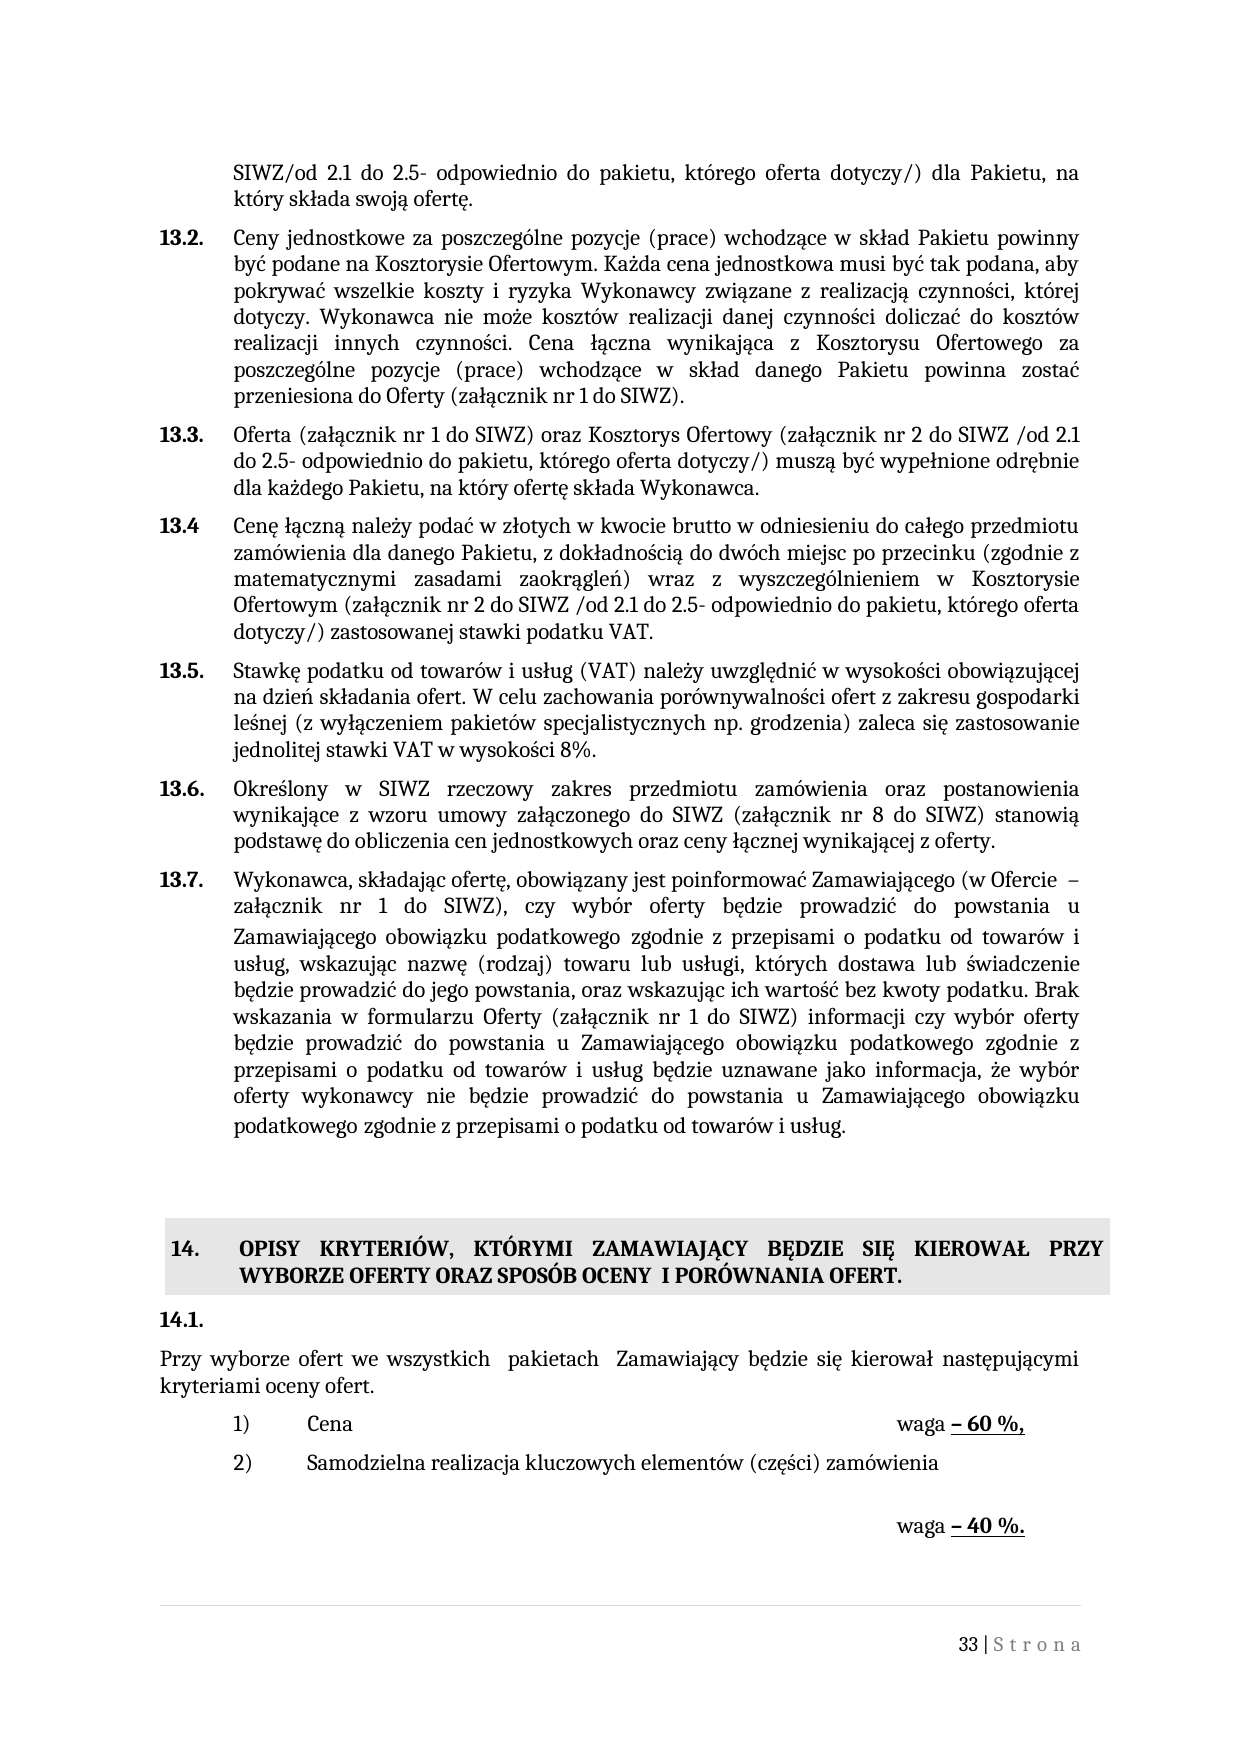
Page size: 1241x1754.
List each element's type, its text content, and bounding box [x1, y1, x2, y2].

table_header 14. OPISY KRYTERIÓW, KTÓRYMI ZAMAWIAJĄCY BĘDZIE SIĘ KIEROWAŁ PRZY WYBORZE OFERTY ORAZ SPOSÓB OCENY I PORÓWNANIA OFERT. [165, 1218, 1110, 1295]
text 13.6. Określony w SIWZ rzeczowy zakres przedmiotu zamówienia oraz postanowienia wynikające z wzoru umowy załączonego do SIWZ (załącznik nr 8 do SIWZ) stanowią podstawę do obliczenia cen jednostkowych oraz ceny łącznej wynikającej z oferty. [159, 775, 1081, 854]
text 13.4 Cenę łączną należy podać w złotych w kwocie brutto w odniesieniu do całego przedmiotu zamówienia dla danego Pakietu, z dokładnością do dwóch miejsc po przecinku (zgodnie z matematycznymi zasadami zaokrągleń) wraz z wyszczególnieniem w Kosztorysie Ofertowym (załącznik nr 2 do SIWZ /od 2.1 do 2.5- odpowiednio do pakietu, którego oferta dotyczy/) zastosowanej stawki podatku VAT. [159, 513, 1081, 645]
text Przy wyborze ofert we wszystkich pakietach Zamawiający będzie się kierował następującymi kryteriami oceny ofert. [159, 1346, 1081, 1399]
text 13.5. Stawkę podatku od towarów i usług (VAT) należy uwzględnić w wysokości obowiązującej na dzień składania ofert. W celu zachowania porównywalności ofert z zakresu gospodarki leśnej (z wyłączeniem pakietów specjalistycznych np. grodzenia) zaleca się zastosowanie jednolitej stawki VAT w wysokości 8%. [159, 657, 1081, 763]
text 1) Cena waga – 60 %, [233, 1411, 1081, 1438]
text 2) Samodzielna realizacja kluczowych elementów (części) zamówienia [233, 1450, 1081, 1501]
text waga – 40 %. [897, 1513, 1081, 1539]
text 13.7. Wykonawca, składając ofertę, obowiązany jest poinformować Zamawiającego (w Ofercie – załącznik nr 1 do SIWZ), czy wybór oferty będzie prowadzić do powstania u Zamawiającego obowiązku podatkowego zgodnie z przepisami o podatku od towarów i usług, wskazując nazwę (rodzaj) towaru lub usługi, których dostawa lub świadczenie będzie prowadzić do jego powstania, oraz wskazując ich wartość bez kwoty podatku. Brak wskazania w formularzu Oferty (załącznik nr 1 do SIWZ) informacji czy wybór oferty będzie prowadzić do powstania u Zamawiającego obowiązku podatkowego zgodnie z przepisami o podatku od towarów i usług będzie uznawane jako informacja, że wybór oferty wykonawcy nie będzie prowadzić do powstania u Zamawiającego obowiązku podatkowego zgodnie z przepisami o podatku od towarów i usług. [159, 867, 1081, 1140]
text 13.3. Oferta (załącznik nr 1 do SIWZ) oraz Kosztorys Ofertowy (załącznik nr 2 do SIWZ /od 2.1 do 2.5- odpowiednio do pakietu, którego oferta dotyczy/) muszą być wypełnione odrębnie dla każdego Pakietu, na który ofertę składa Wykonawca. [159, 422, 1081, 501]
text 13.2. Ceny jednostkowe za poszczególne pozycje (prace) wchodzące w skład Pakietu powinny być podane na Kosztorysie Ofertowym. Każda cena jednostkowa musi być tak podana, aby pokrywać wszelkie koszty i ryzyka Wykonawcy związane z realizacją czynności, której dotyczy. Wykonawca nie może kosztów realizacji danej czynności doliczać do kosztów realizacji innych czynności. Cena łączna wynikająca z Kosztorysu Ofertowego za poszczególne pozycje (prace) wchodzące w skład danego Pakietu powinna zostać przeniesiona do Oferty (załącznik nr 1 do SIWZ). [159, 225, 1081, 409]
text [159, 159, 1081, 212]
